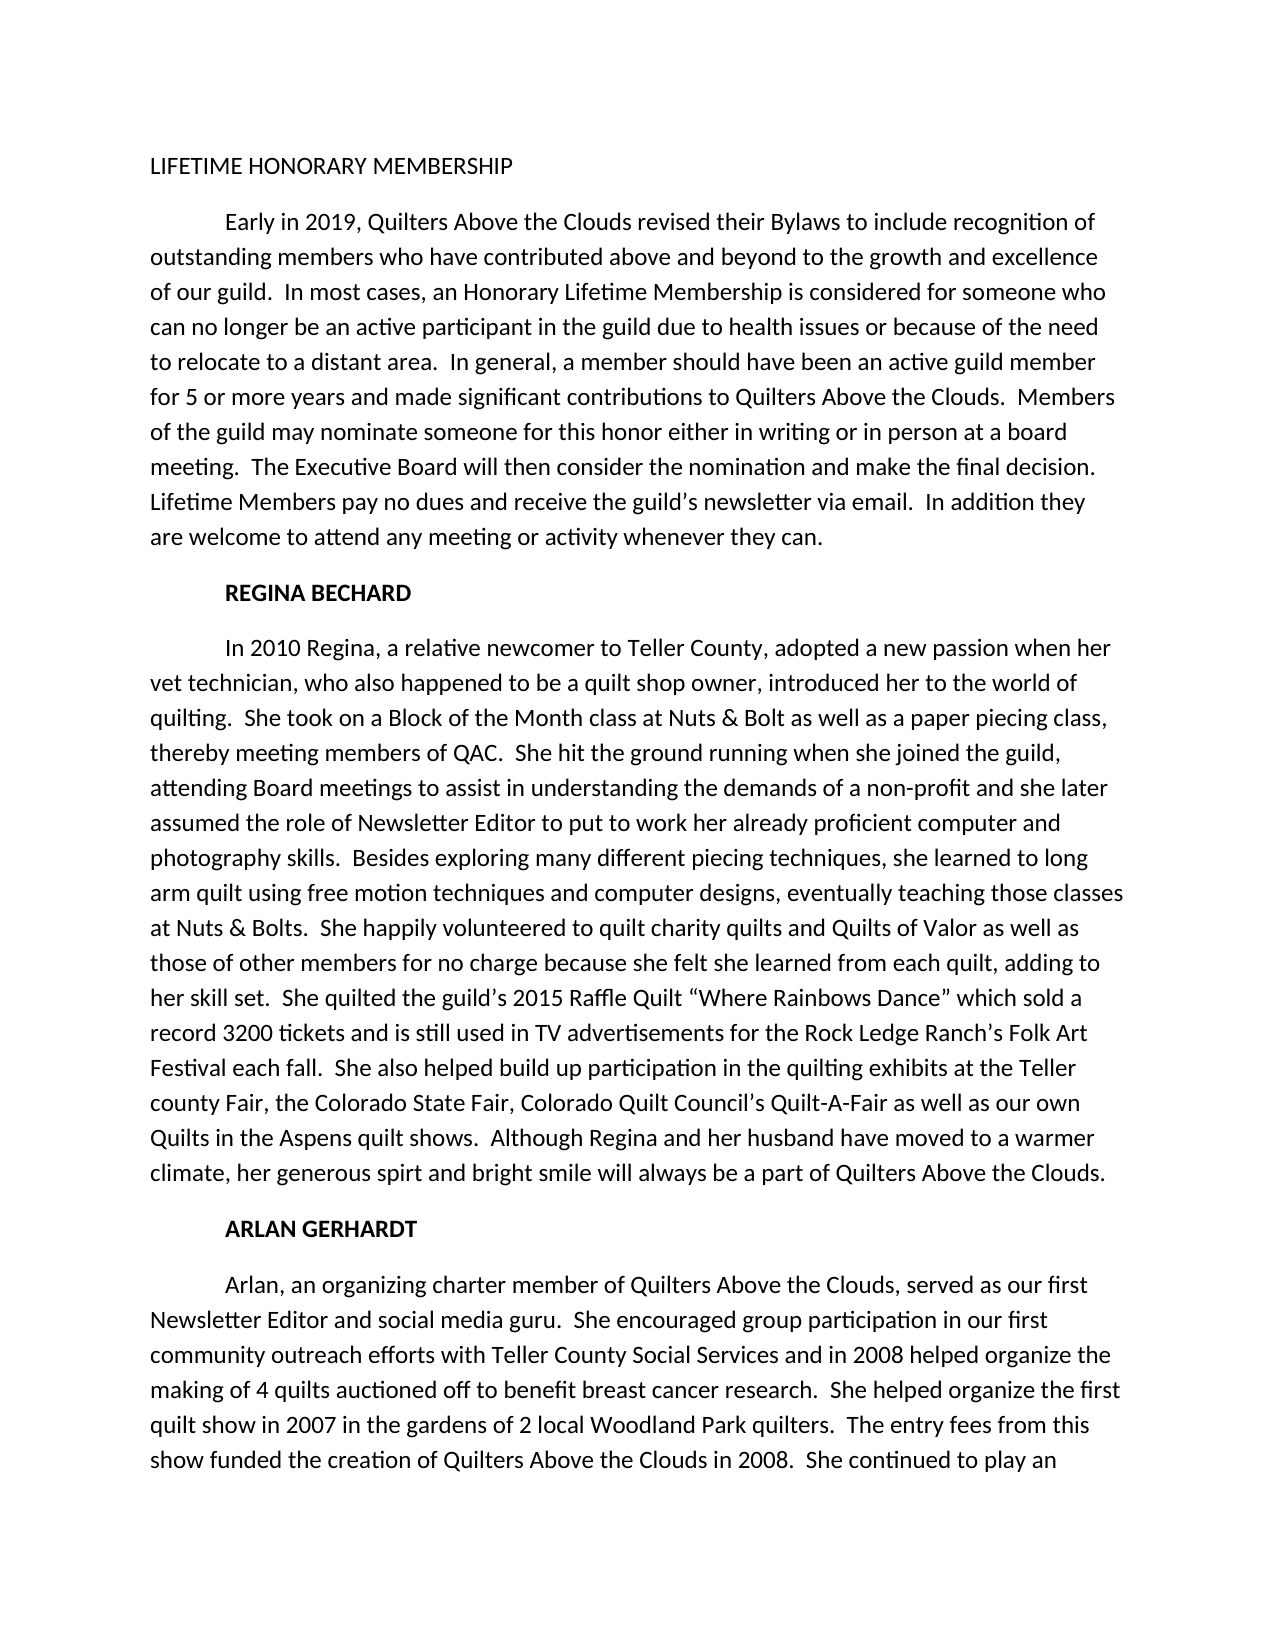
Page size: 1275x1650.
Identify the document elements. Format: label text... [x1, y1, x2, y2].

text LIFETIME HONORARY MEMBERSHIP [150, 150, 1125, 181]
text REGINA BECHARD [150, 577, 1125, 607]
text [150, 1269, 1125, 1475]
text Early in 2019, Quilters Above the Clouds revised their Bylaws to include recognition of outstanding members who have contributed above and beyond to the growth and excellence of our guild. In most cases, an Honorary Lifetime Membership is considered for someone who can no longer be an active participant in the guild due to health issues or because of the need to relocate to a distant area. In general, a member should have been an active guild member for 5 or more years and made significant contributions to Quilters Above the Clouds. Members of the guild may nominate someone for this honor either in writing or in person at a board meeting. The Executive Board will then consider the nomination and make the final decision. Lifetime Members pay no dues and receive the guild’s newsletter via email. In addition they are welcome to attend any meeting or activity whenever they can. [150, 206, 1125, 551]
text In 2010 Regina, a relative newcomer to Teller County, adopted a new passion when her vet technician, who also happened to be a quilt shop owner, introduced her to the world of quilting. She took on a Block of the Month class at Nuts & Bolt as well as a paper piecing class, thereby meeting members of QAC. She hit the ground running when she joined the guild, attending Board meetings to assist in understanding the demands of a non-profit and she later assumed the role of Newsletter Editor to put to work her already proficient computer and photography skills. Besides exploring many different piecing techniques, she learned to long arm quilt using free motion techniques and computer designs, eventually teaching those classes at Nuts & Bolts. She happily volunteered to quilt charity quilts and Quilts of Valor as well as those of other members for no charge because she felt she learned from each quilt, adding to her skill set. She quilted the guild’s 2015 Raffle Quilt “Where Rainbows Dance” which sold a record 3200 tickets and is still used in TV advertisements for the Rock Ledge Ranch’s Folk Art Festival each fall. She also helped build up participation in the quilting exhibits at the Teller county Fair, the Colorado State Fair, Colorado Quilt Council’s Quilt-A-Fair as well as our own Quilts in the Aspens quilt shows. Although Regina and her husband have moved to a warmer climate, her generous spirt and bright smile will always be a part of Quilters Above the Clouds. [150, 632, 1125, 1188]
text ARLAN GERHARDT [150, 1213, 1125, 1244]
